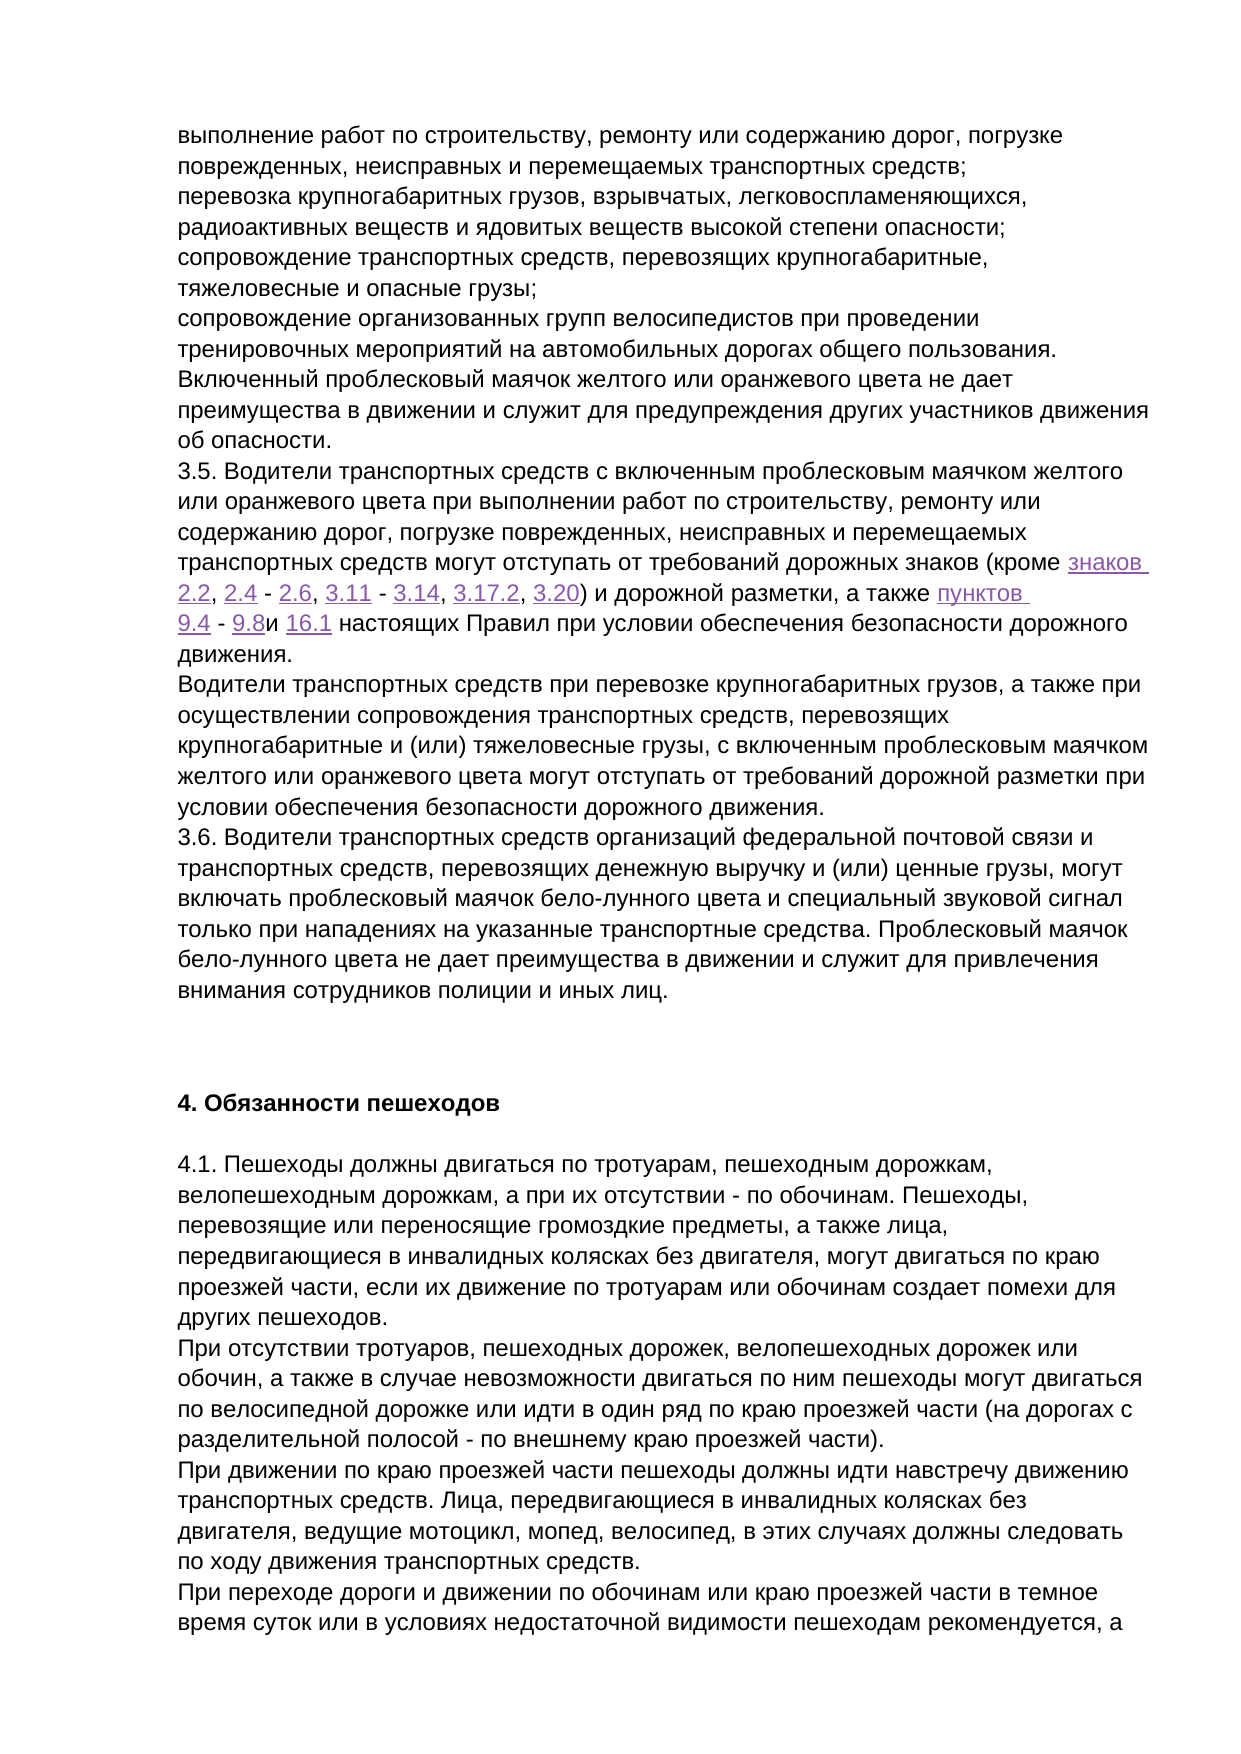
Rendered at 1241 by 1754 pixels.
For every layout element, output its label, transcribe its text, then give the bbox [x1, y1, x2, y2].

text сопровождение транспортных средств, перевозящих крупногабаритные, тяжеловесные и опасные грузы; [177, 240, 1152, 301]
text Водители транспортных средств при перевозке крупногабаритных грузов, а также при осуществлении сопровождения транспортных средств, перевозящих крупногабаритные и (или) тяжеловесные грузы, с включенным проблесковым маячком желтого или оранжевого цвета могут отступать от требований дорожной разметки при условии обеспечения безопасности дорожного движения. [177, 667, 1152, 820]
text При движении по краю проезжей части пешеходы должны идти навстречу движению транспортных средств. Лица, передвигающиеся в инвалидных колясках без двигателя, ведущие мотоцикл, мопед, велосипед, в этих случаях должны следовать по ходу движения транспортных средств. [177, 1453, 1152, 1575]
text Включенный проблесковый маячок желтого или оранжевого цвета не дает преимущества в движении и служит для предупреждения других участников движения об опасности. [177, 362, 1152, 454]
text 3.6. Водители транспортных средств организаций федеральной почтовой связи и транспортных средств, перевозящих денежную выручку и (или) ценные грузы, могут включать проблесковый маячок бело-лунного цвета и специальный звуковой сигнал только при нападениях на указанные транспортные средства. Проблесковый маячок бело-лунного цвета не дает преимущества в движении и служит для привлечения внимания сотрудников полиции и иных лиц. [177, 820, 1152, 1003]
text При отсутствии тротуаров, пешеходных дорожек, велопешеходных дорожек или обочин, а также в случае невозможности двигаться по ним пешеходы могут двигаться по велосипедной дорожке или идти в один ряд по краю проезжей части (на дорогах с разделительной полосой - по внешнему краю проезжей части). [177, 1331, 1152, 1453]
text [177, 1575, 1152, 1636]
text перевозка крупногабаритных грузов, взрывчатых, легковоспламеняющихся, радиоактивных веществ и ядовитых веществ высокой степени опасности; [177, 179, 1152, 240]
text 4.1. Пешеходы должны двигаться по тротуарам, пешеходным дорожкам, велопешеходным дорожкам, а при их отсутствии - по обочинам. Пешеходы, перевозящие или переносящие громоздкие предметы, а также лица, передвигающиеся в инвалидных колясках без двигателя, могут двигаться по краю проезжей части, если их движение по тротуарам или обочинам создает помехи для других пешеходов. [177, 1147, 1152, 1331]
text сопровождение организованных групп велосипедистов при проведении тренировочных мероприятий на автомобильных дорогах общего пользования. [177, 301, 1152, 362]
text 3.5. Водители транспортных средств с включенным проблесковым маячком желтого или оранжевого цвета при выполнении работ по строительству, ремонту или содержанию дорог, погрузке поврежденных, неисправных и перемещаемых транспортных средств могут отступать от требований дорожных знаков (кроме знаков 2.2, 2.4 - 2.6, 3.11 - 3.14, 3.17.2, 3.20) и дорожной разметки, а также пунктов 9.4 - 9.8и 16.1 настоящих Правил при условии обеспечения безопасности дорожного движения. [177, 454, 1152, 667]
text выполнение работ по строительству, ремонту или содержанию дорог, погрузке поврежденных, неисправных и перемещаемых транспортных средств; [177, 118, 1152, 179]
text 4. Обязанности пешеходов [177, 1086, 1152, 1147]
